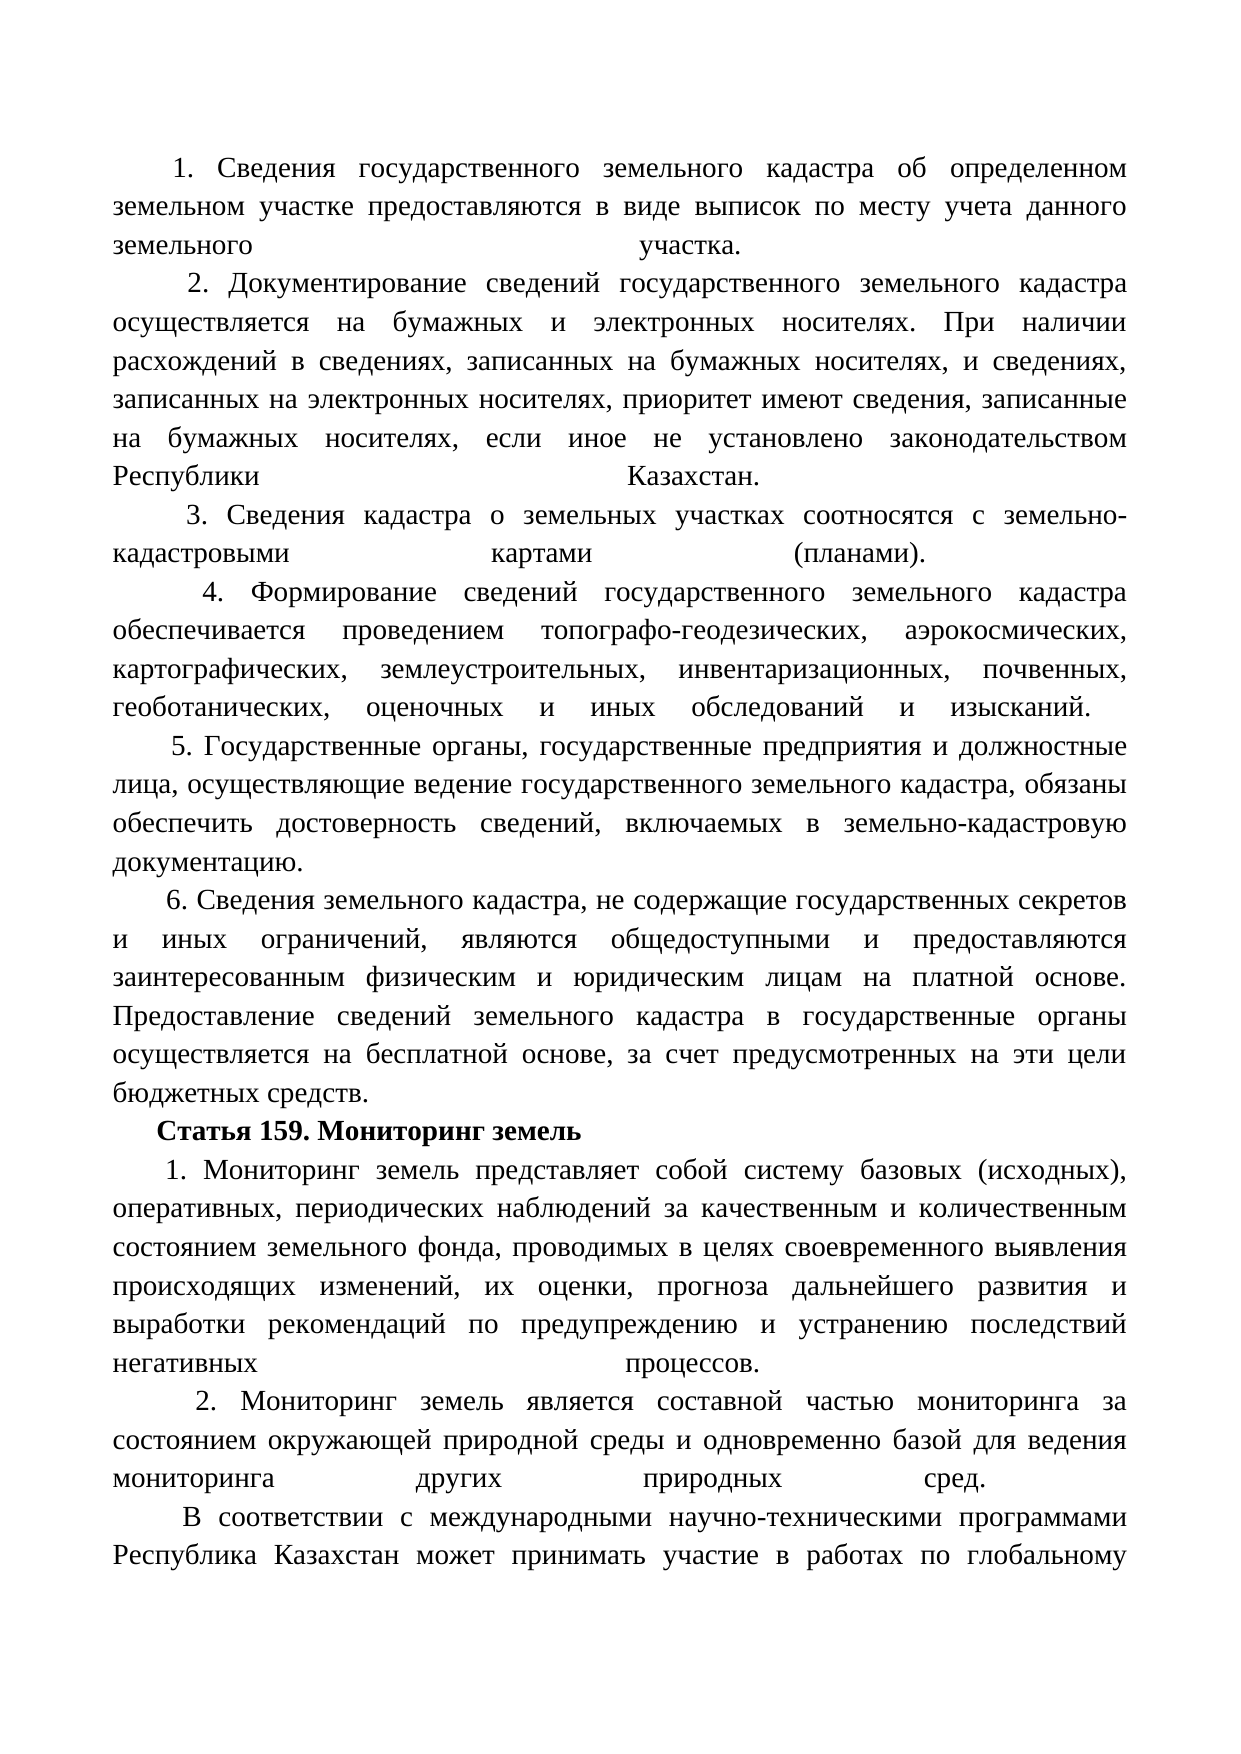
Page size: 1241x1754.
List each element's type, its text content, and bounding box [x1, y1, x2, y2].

text 1. Сведения государственного земельного кадастра об определенном земельном участке предоставляются в виде выписок по месту учета данного земельного участка. 2. Документирование сведений государственного земельного кадастра осуществляется на бумажных и электронных носителях. При наличии расхождений в сведениях, записанных на бумажных носителях, и сведениях, записанных на электронных носителях, приоритет имеют сведения, записанные на бумажных носителях, если иное не установлено законодательством Республики Казахстан. 3. Сведения кадастра о земельных участках соотносятся с земельно-кадастровыми картами (планами). 4. Формирование сведений государственного земельного кадастра обеспечивается проведением топографо-геодезических, аэрокосмических, картографических, землеустроительных, инвентаризационных, почвенных, геоботанических, оценочных и иных обследований и изысканий. 5. Государственные органы, государственные предприятия и должностные лица, осуществляющие ведение государственного земельного кадастра, обязаны обеспечить достоверность сведений, включаемых в земельно-кадастровую документацию. 6. Сведения земельного кадастра, не содержащие государственных секретов и иных ограничений, являются общедоступными и предоставляются заинтересованным физическим и юридическим лицам на платной основе. Предоставление сведений земельного кадастра в государственные органы осуществляется на бесплатной основе, за счет предусмотренных на эти цели бюджетных средств. [112, 150, 1128, 1108]
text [112, 1152, 1128, 1571]
text Статья 159. Мониторинг земель [112, 1113, 1128, 1147]
